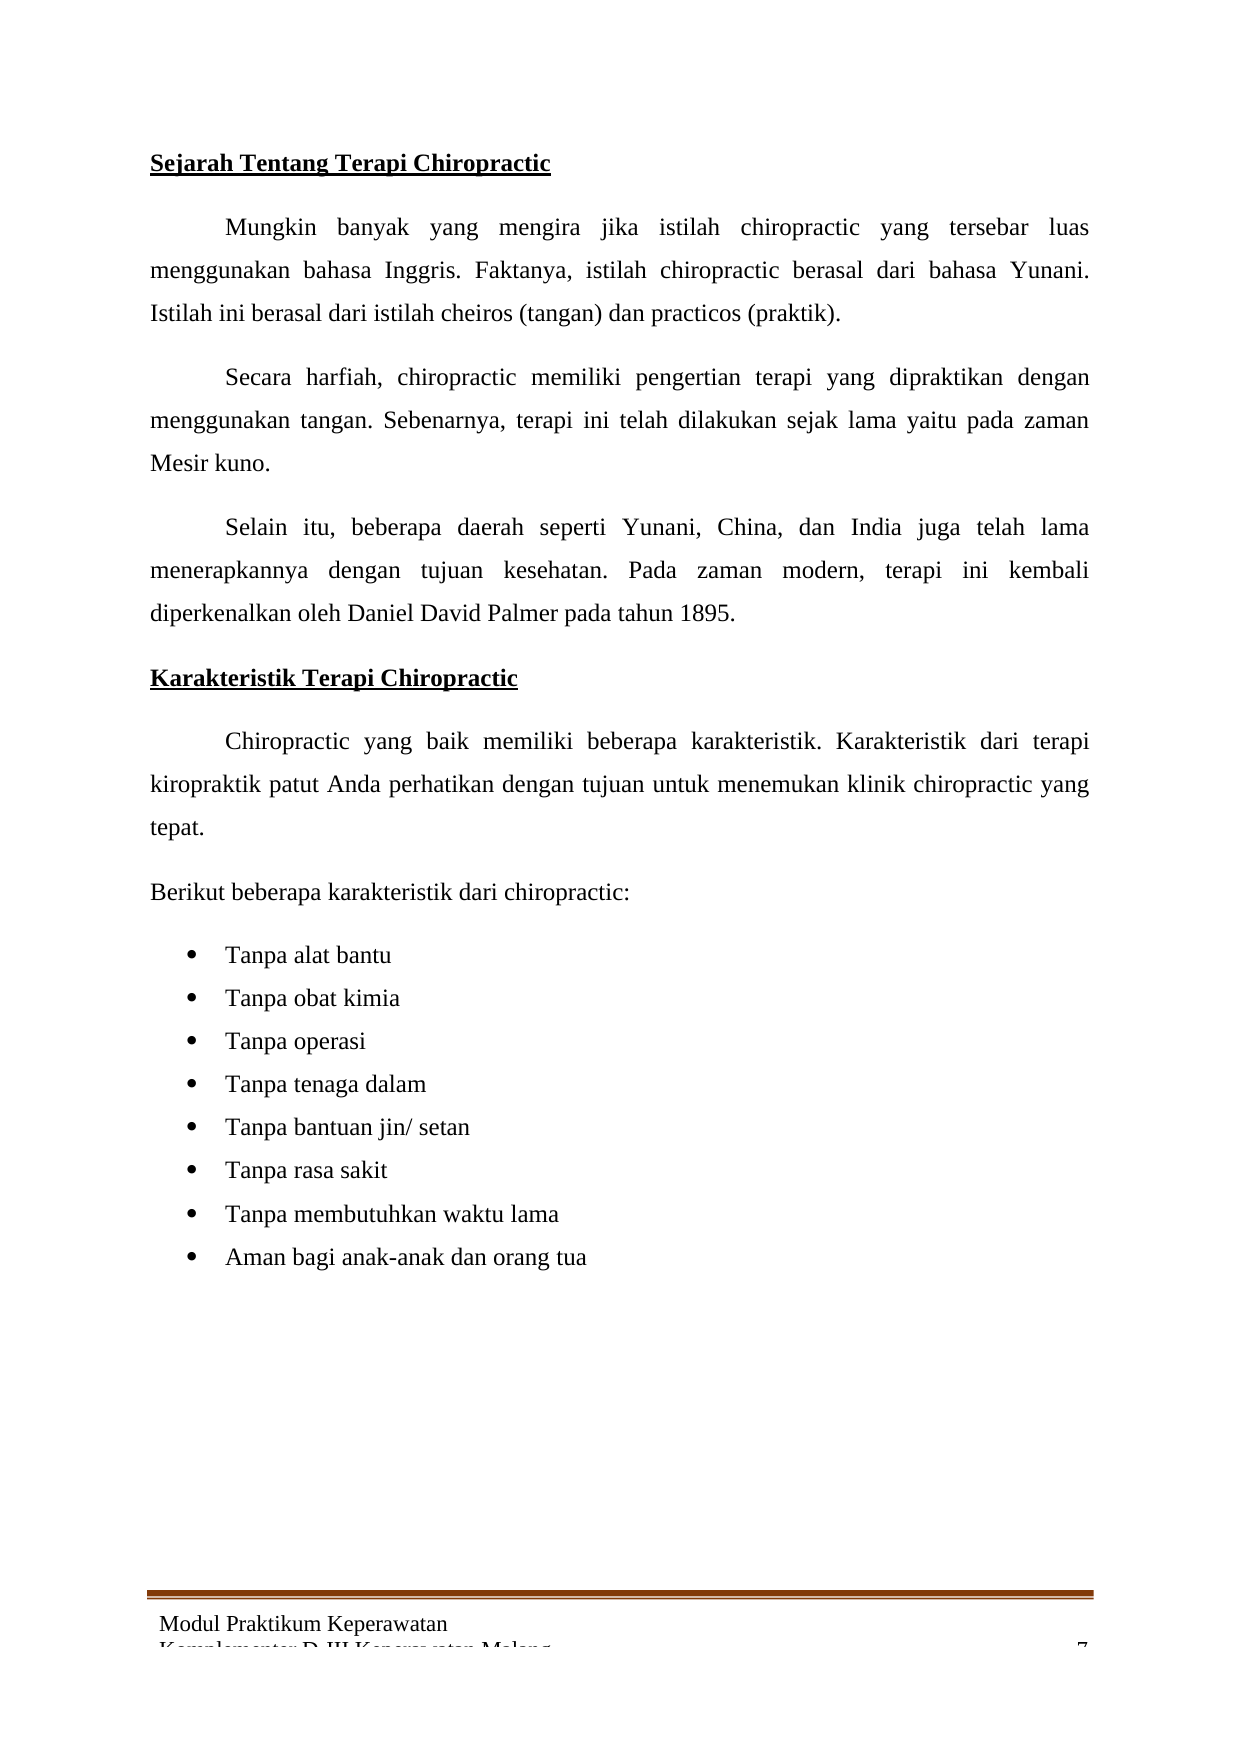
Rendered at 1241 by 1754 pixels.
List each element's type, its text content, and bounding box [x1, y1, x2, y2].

text Selain itu, beberapa daerah seperti Yunani, China, dan India juga telah lama menerapkannya dengan tujuan kesehatan. Pada zaman modern, terapi ini kembali diperkenalkan oleh Daniel David Palmer pada tahun 1895. [150, 512, 1090, 627]
text Chiropractic yang baik memiliki beberapa karakteristik. Karakteristik dari terapi kiropraktik patut Anda perhatikan dengan tujuan untuk menemukan klinik chiropractic yang tepat. [150, 726, 1091, 841]
text Karakteristik Terapi Chiropractic [150, 663, 1234, 691]
list Tanpa operasi [187, 1026, 1234, 1055]
list Tanpa tenaga dalam [187, 1069, 1234, 1098]
list Tanpa rasa sakit [187, 1156, 1234, 1184]
list Tanpa alat bantu [187, 940, 1234, 969]
text Berikut beberapa karakteristik dari chiropractic: [150, 877, 1234, 905]
list Aman bagi anak-anak dan orang tua [187, 1242, 1234, 1270]
text Sejarah Tentang Terapi Chiropractic [150, 148, 1234, 177]
text Mungkin banyak yang mengira jika istilah chiropractic yang tersebar luas menggunakan bahasa Inggris. Faktanya, istilah chiropractic berasal dari bahasa Yunani. Istilah ini berasal dari istilah cheiros (tangan) dan practicos (praktik). [150, 212, 1091, 327]
text Secara harfiah, chiropractic memiliki pengertian terapi yang dipraktikan dengan menggunakan tangan. Sebenarnya, terapi ini telah dilakukan sejak lama yaitu pada zaman Mesir kuno. [150, 362, 1090, 477]
list Tanpa membutuhkan waktu lama [187, 1199, 1234, 1227]
list Tanpa bantuan jin/ setan [187, 1112, 1234, 1141]
list Tanpa obat kimia [187, 983, 1234, 1012]
